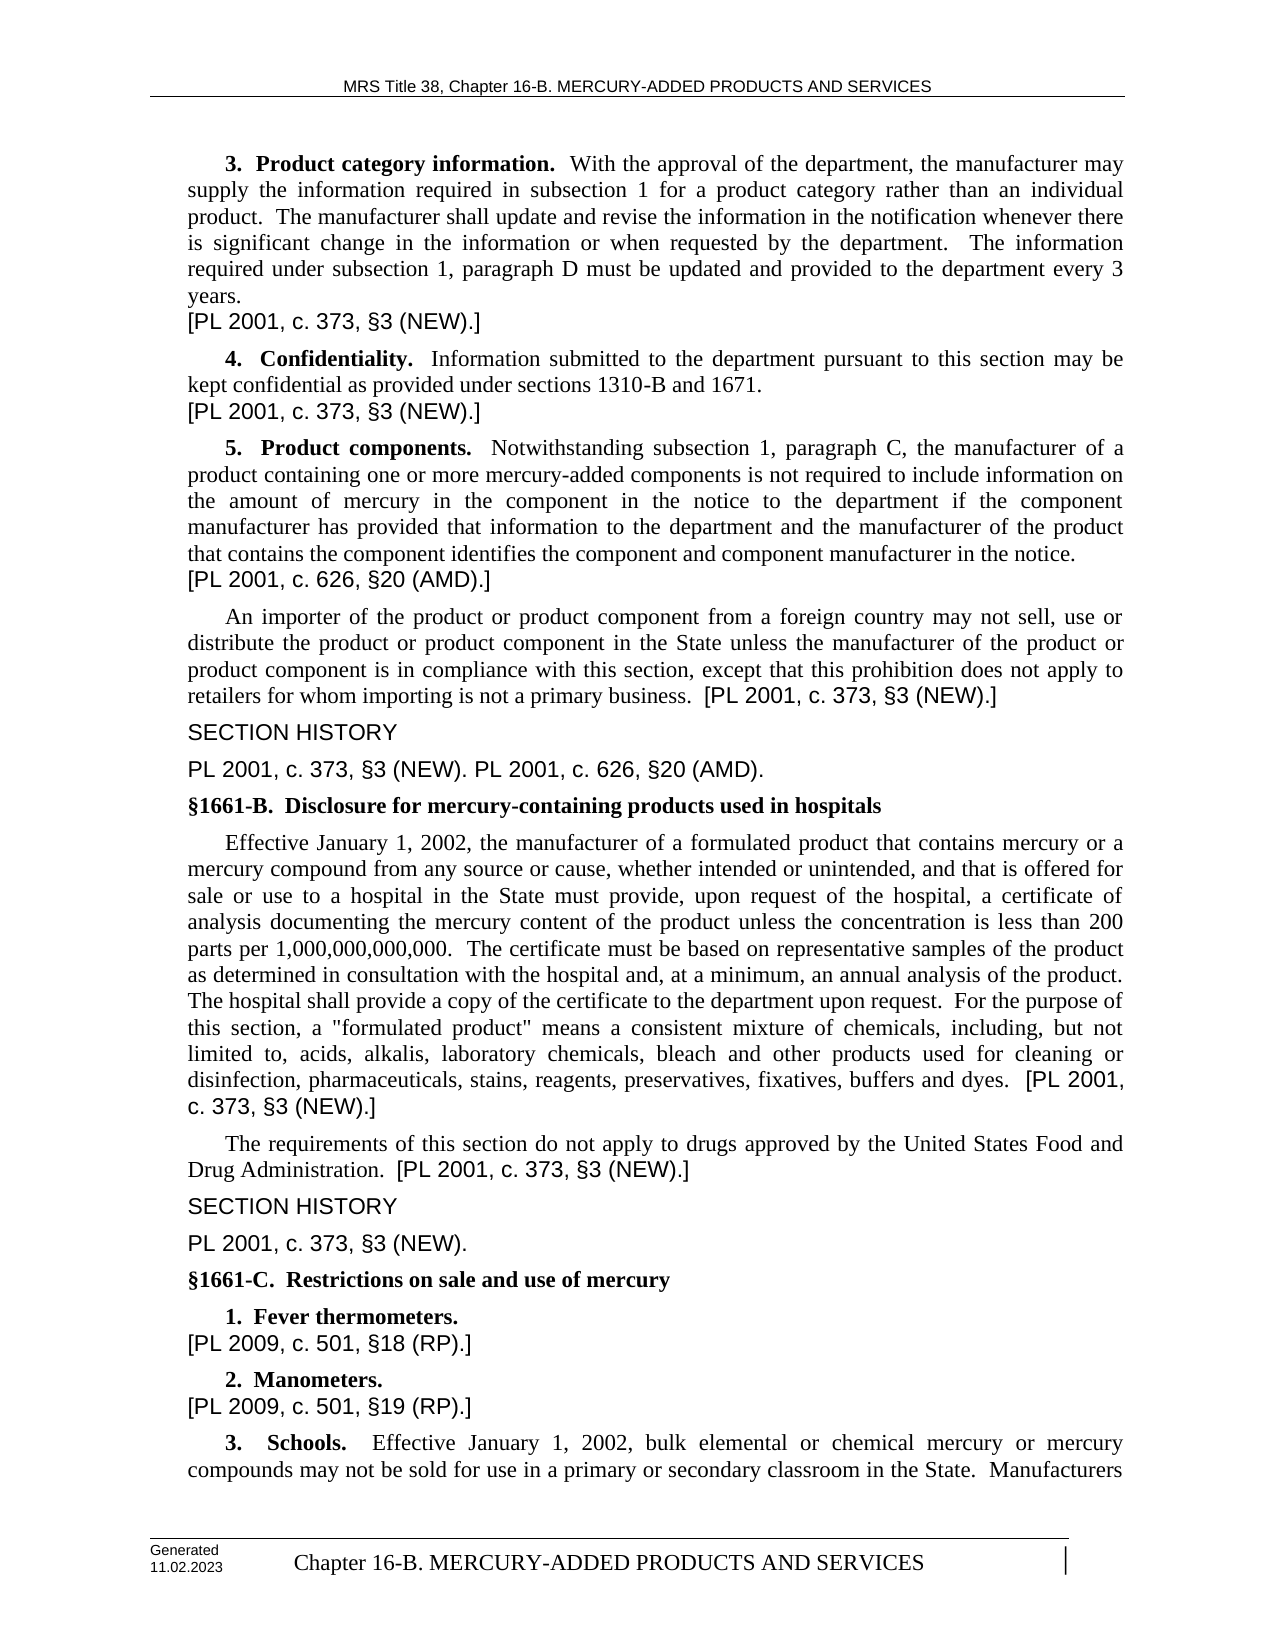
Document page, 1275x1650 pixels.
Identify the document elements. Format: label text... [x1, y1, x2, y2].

text SECTION HISTORY [187, 1193, 1125, 1219]
text SECTION HISTORY [187, 719, 1125, 745]
text 5. Product components. Notwithstanding subsection 1, paragraph C, the manufacturer of a product containing one or more mercury-added components is not required to include information on the amount of mercury in the component in the notice to the department if the component manufacturer has provided that information to the department and the manufacturer of the product that contains the component identifies the component and component manufacturer in the notice. [187, 434, 1125, 566]
text 1. Fever thermometers. [187, 1303, 1125, 1329]
text [PL 2001, c. 626, §20 (AMD).] [187, 566, 1125, 592]
text [PL 2009, c. 501, §18 (RP).] [187, 1329, 1125, 1356]
text [PL 2001, c. 373, §3 (NEW).] [187, 308, 1125, 334]
text An importer of the product or product component from a foreign country may not sell, use or distribute the product or product component in the State unless the manufacturer of the product or product component is in compliance with this section, except that this prohibition does not apply to retailers for whom importing is not a primary business. [PL 2001, c. 373, §3 (NEW).] [187, 603, 1125, 708]
text Effective January 1, 2002, the manufacturer of a formulated product that contains mercury or a mercury compound from any source or cause, whether intended or unintended, and that is offered for sale or use to a hospital in the State must provide, upon request of the hospital, a certificate of analysis documenting the mercury content of the product unless the concentration is less than 200 parts per 1,000,000,000,000. The certificate must be based on representative samples of the product as determined in consultation with the hospital and, at a minimum, an annual analysis of the product. The hospital shall provide a copy of the certificate to the department upon request. For the purpose of this section, a "formulated product" means a consistent mixture of chemicals, including, but not limited to, acids, alkalis, laboratory chemicals, bleach and other products used for cleaning or disinfection, pharmaceuticals, stains, reagents, preservatives, fixatives, buffers and dyes. [PL 2001, c. 373, §3 (NEW).] [187, 829, 1125, 1119]
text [187, 1429, 1125, 1482]
text The requirements of this section do not apply to drugs approved by the United States Food and Drug Administration. [PL 2001, c. 373, §3 (NEW).] [187, 1129, 1125, 1182]
text §1661-B. Disclosure for mercury-containing products used in hospitals [187, 792, 1125, 819]
text [PL 2009, c. 501, §19 (RP).] [187, 1393, 1125, 1419]
text 2. Manometers. [187, 1366, 1125, 1393]
text PL 2001, c. 373, §3 (NEW). [187, 1229, 1125, 1256]
text 4. Confidentiality. Information submitted to the department pursuant to this section may be kept confidential as provided under sections 1310‑B and 1671. [187, 345, 1125, 398]
text §1661-C. Restrictions on sale and use of mercury [187, 1266, 1125, 1293]
text PL 2001, c. 373, §3 (NEW). PL 2001, c. 626, §20 (AMD). [187, 756, 1125, 782]
text [PL 2001, c. 373, §3 (NEW).] [187, 398, 1125, 424]
text 3. Product category information. With the approval of the department, the manufacturer may supply the information required in subsection 1 for a product category rather than an individual product. The manufacturer shall update and revise the information in the notification whenever there is significant change in the information or when requested by the department. The information required under subsection 1, paragraph D must be updated and provided to the department every 3 years. [187, 150, 1125, 308]
